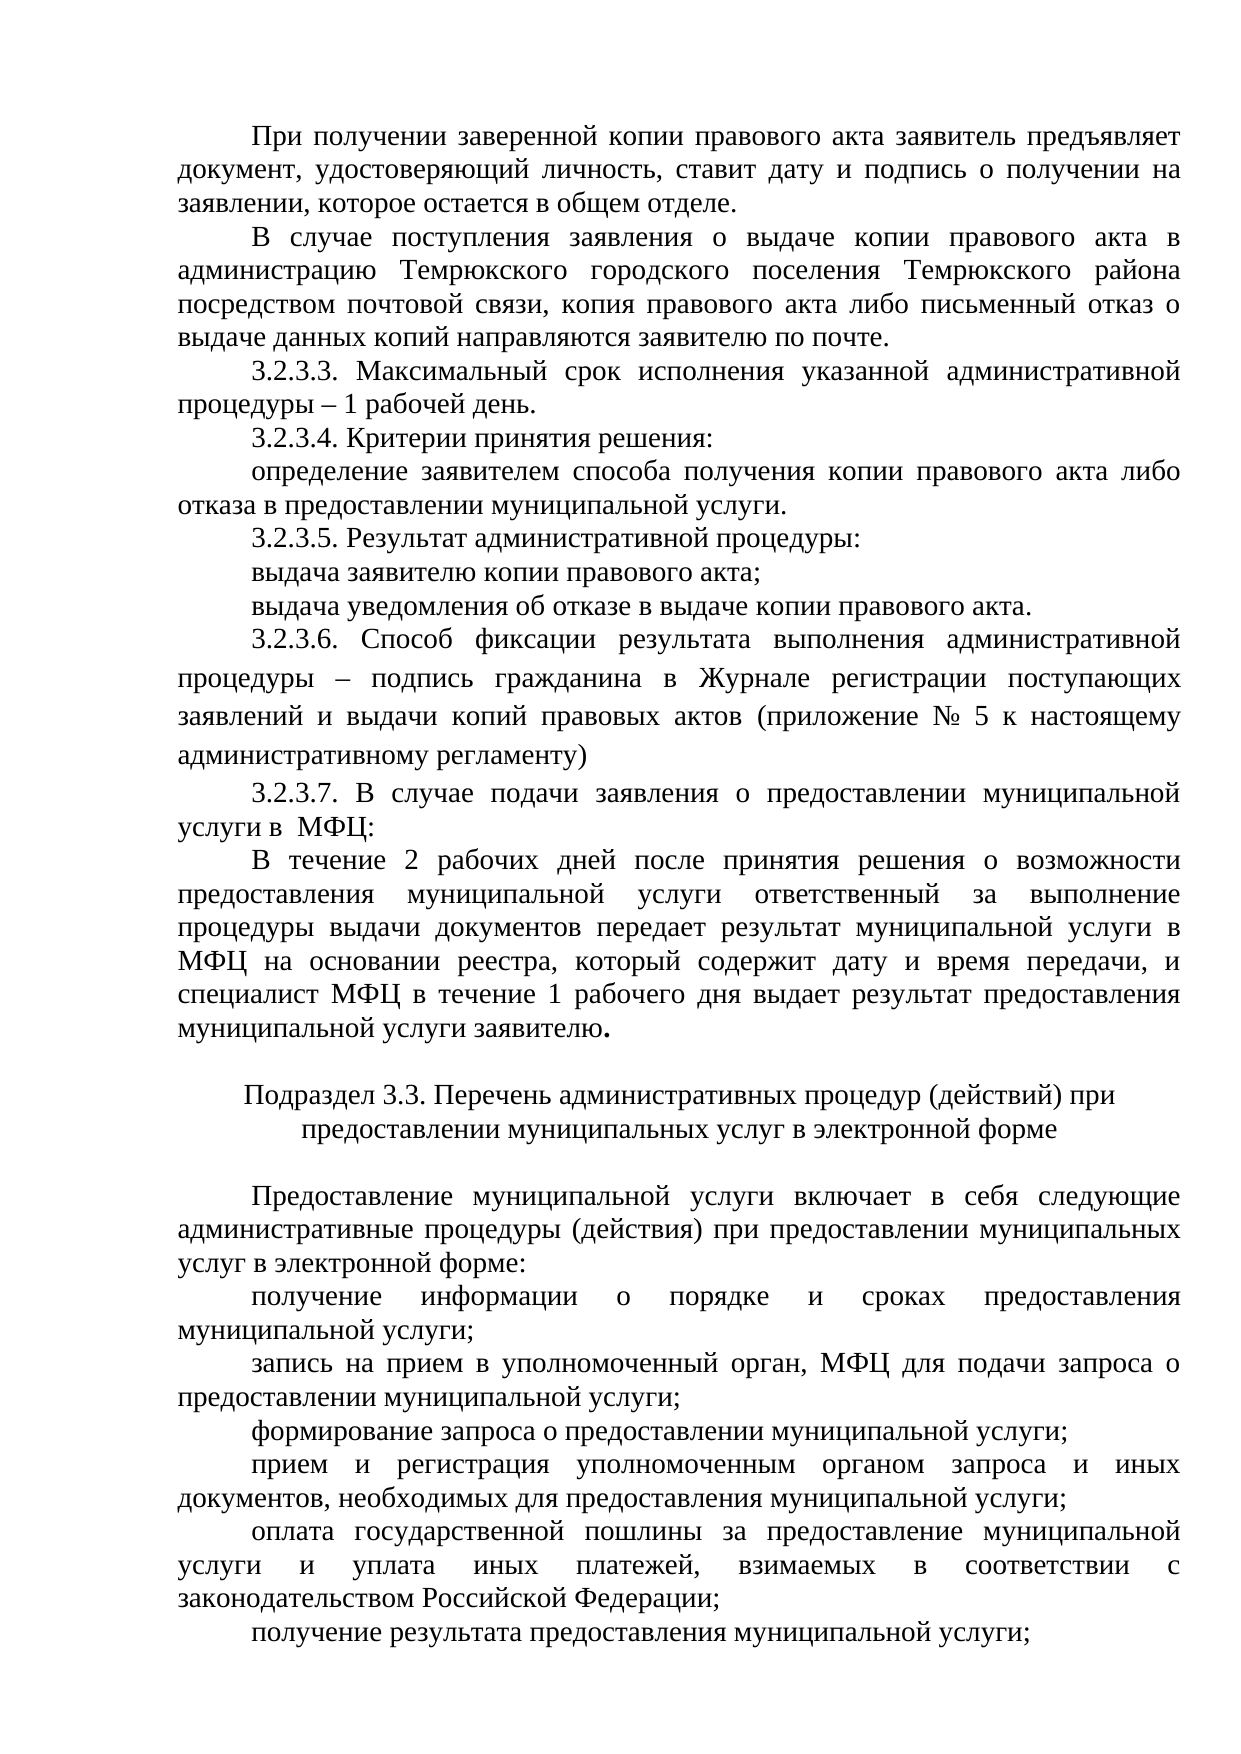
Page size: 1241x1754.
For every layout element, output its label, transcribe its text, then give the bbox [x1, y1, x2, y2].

text выдача заявителю копии правового акта; [177, 554, 1181, 588]
text получение информации о порядке и сроках предоставления муниципальной услуги; [177, 1278, 1181, 1346]
text 3.2.3.7. В случае подачи заявления о предоставлении муниципальной услуги в МФЦ: [177, 775, 1181, 842]
text оплата государственной пошлины за предоставление муниципальной услуги и уплата иных платежей, взимаемых в соответствии с законодательством Российской Федерации; [177, 1513, 1181, 1614]
text определение заявителем способа получения копии правового акта либо отказа в предоставлении муниципальной услуги. [177, 453, 1181, 521]
text 3.2.3.3. Максимальный срок исполнения указанной административной процедуры – 1 рабочей день. [177, 353, 1181, 420]
text Подраздел 3.3. Перечень административных процедур (действий) при предоставлении муниципальных услуг в электронной форме [177, 1077, 1181, 1144]
text выдача уведомления об отказе в выдаче копии правового акта. [177, 588, 1181, 621]
text прием и регистрация уполномоченным органом запроса и иных документов, необходимых для предоставления муниципальной услуги; [177, 1446, 1181, 1513]
text Предоставление муниципальной услуги включает в себя следующие административные процедуры (действия) при предоставлении муниципальных услуг в электронной форме: [177, 1178, 1181, 1278]
text получение результата предоставления муниципальной услуги; [177, 1614, 1181, 1647]
text В течение 2 рабочих дней после принятия решения о возможности предоставления муниципальной услуги ответственный за выполнение процедуры выдачи документов передает результат муниципальной услуги в МФЦ на основании реестра, который содержит дату и время передачи, и специалист МФЦ в течение 1 рабочего дня выдает результат предоставления муниципальной услуги заявителю. [177, 842, 1181, 1044]
text 3.2.3.6. Способ фиксации результата выполнения административной процедуры – подпись гражданина в Журнале регистрации поступающих заявлений и выдачи копий правовых актов (приложение № 5 к настоящему административному регламенту) [177, 621, 1181, 770]
text 3.2.3.5. Результат административной процедуры: [177, 521, 1181, 554]
text формирование запроса о предоставлении муниципальной услуги; [177, 1413, 1181, 1446]
text В случае поступления заявления о выдаче копии правового акта в администрацию Темрюкского городского поселения Темрюкского района посредством почтовой связи, копия правового акта либо письменный отказ о выдаче данных копий направляются заявителю по почте. [177, 219, 1181, 353]
text запись на прием в уполномоченный орган, МФЦ для подачи запроса о предоставлении муниципальной услуги; [177, 1346, 1181, 1413]
text При получении заверенной копии правового акта заявитель предъявляет документ, удостоверяющий личность, ставит дату и подпись о получении на заявлении, которое остается в общем отделе. [177, 118, 1181, 219]
text 3.2.3.4. Критерии принятия решения: [177, 420, 1181, 453]
